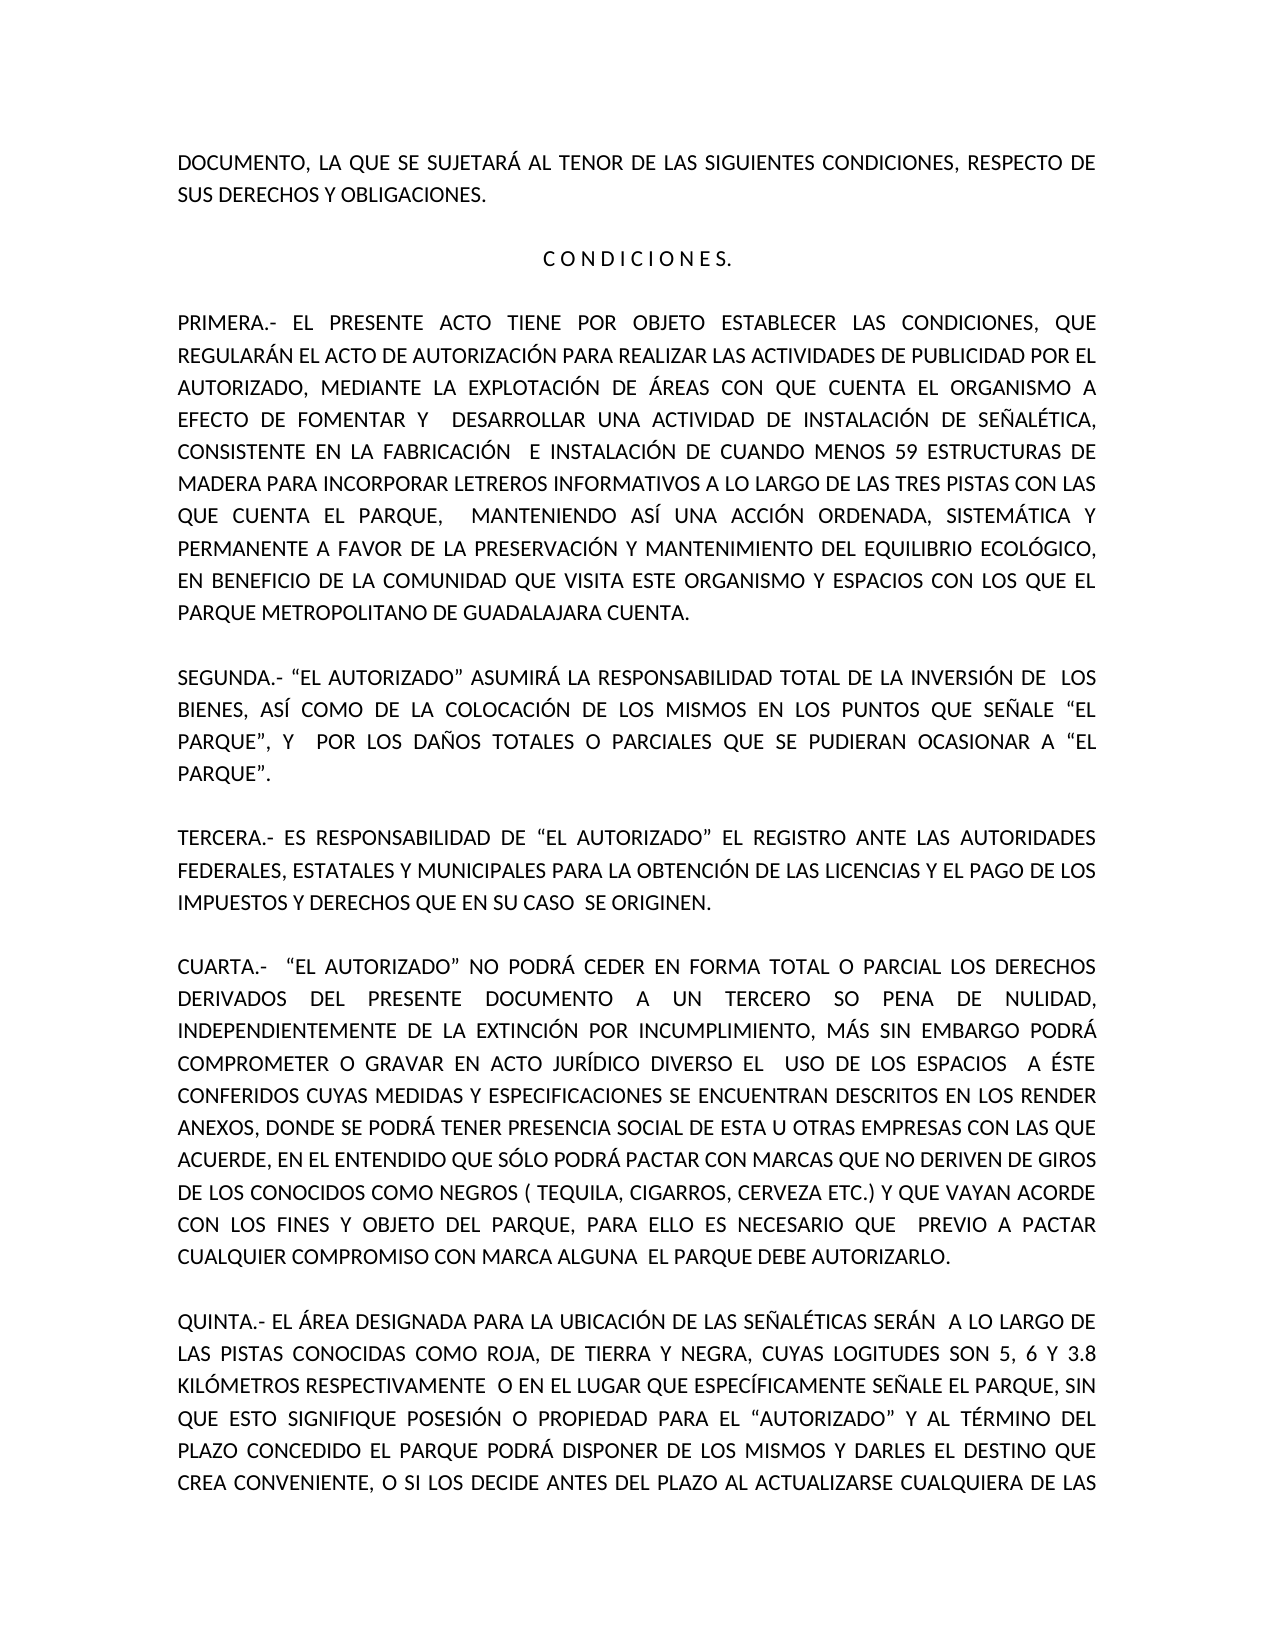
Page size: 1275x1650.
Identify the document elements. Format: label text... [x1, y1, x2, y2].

text TERCERA.- ES RESPONSABILIDAD DE “EL AUTORIZADO” EL REGISTRO ANTE LAS AUTORIDADES FEDERALES, ESTATALES Y MUNICIPALES PARA LA OBTENCIÓN DE LAS LICENCIAS Y EL PAGO DE LOS IMPUESTOS Y DERECHOS QUE EN SU CASO SE ORIGINEN. [177, 823, 1098, 916]
text CUARTA.- “EL AUTORIZADO” NO PODRÁ CEDER EN FORMA TOTAL O PARCIAL LOS DERECHOS DERIVADOS DEL PRESENTE DOCUMENTO A UN TERCERO SO PENA DE NULIDAD, INDEPENDIENTEMENTE DE LA EXTINCIÓN POR INCUMPLIMIENTO, MÁS SIN EMBARGO PODRÁ COMPROMETER O GRAVAR EN ACTO JURÍDICO DIVERSO EL USO DE LOS ESPACIOS A ÉSTE CONFERIDOS CUYAS MEDIDAS Y ESPECIFICACIONES SE ENCUENTRAN DESCRITOS EN LOS RENDER ANEXOS, DONDE SE PODRÁ TENER PRESENCIA SOCIAL DE ESTA U OTRAS EMPRESAS CON LAS QUE ACUERDE, EN EL ENTENDIDO QUE SÓLO PODRÁ PACTAR CON MARCAS QUE NO DERIVEN DE GIROS DE LOS CONOCIDOS COMO NEGROS ( TEQUILA, CIGARROS, CERVEZA ETC.) Y QUE VAYAN ACORDE CON LOS FINES Y OBJETO DEL PARQUE, PARA ELLO ES NECESARIO QUE PREVIO A PACTAR CUALQUIER COMPROMISO CON MARCA ALGUNA EL PARQUE DEBE AUTORIZARLO. [177, 952, 1098, 1270]
text PRIMERA.- EL PRESENTE ACTO TIENE POR OBJETO ESTABLECER LAS CONDICIONES, QUE REGULARÁN EL ACTO DE AUTORIZACIÓN PARA REALIZAR LAS ACTIVIDADES DE PUBLICIDAD POR EL AUTORIZADO, MEDIANTE LA EXPLOTACIÓN DE ÁREAS CON QUE CUENTA EL ORGANISMO A EFECTO DE FOMENTAR Y DESARROLLAR UNA ACTIVIDAD DE INSTALACIÓN DE SEÑALÉTICA, CONSISTENTE EN LA FABRICACIÓN E INSTALACIÓN DE CUANDO MENOS 59 ESTRUCTURAS DE MADERA PARA INCORPORAR LETREROS INFORMATIVOS A LO LARGO DE LAS TRES PISTAS CON LAS QUE CUENTA EL PARQUE, MANTENIENDO ASÍ UNA ACCIÓN ORDENADA, SISTEMÁTICA Y PERMANENTE A FAVOR DE LA PRESERVACIÓN Y MANTENIMIENTO DEL EQUILIBRIO ECOLÓGICO, EN BENEFICIO DE LA COMUNIDAD QUE VISITA ESTE ORGANISMO Y ESPACIOS CON LOS QUE EL PARQUE METROPOLITANO DE GUADALAJARA CUENTA. [177, 308, 1098, 626]
text SEGUNDA.- “EL AUTORIZADO” ASUMIRÁ LA RESPONSABILIDAD TOTAL DE LA INVERSIÓN DE LOS BIENES, ASÍ COMO DE LA COLOCACIÓN DE LOS MISMOS EN LOS PUNTOS QUE SEÑALE “EL PARQUE”, Y POR LOS DAÑOS TOTALES O PARCIALES QUE SE PUDIERAN OCASIONAR A “EL PARQUE”. [177, 663, 1098, 787]
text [177, 148, 1098, 208]
text C O N D I C I O N E S. [177, 244, 1098, 272]
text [177, 1307, 1098, 1496]
